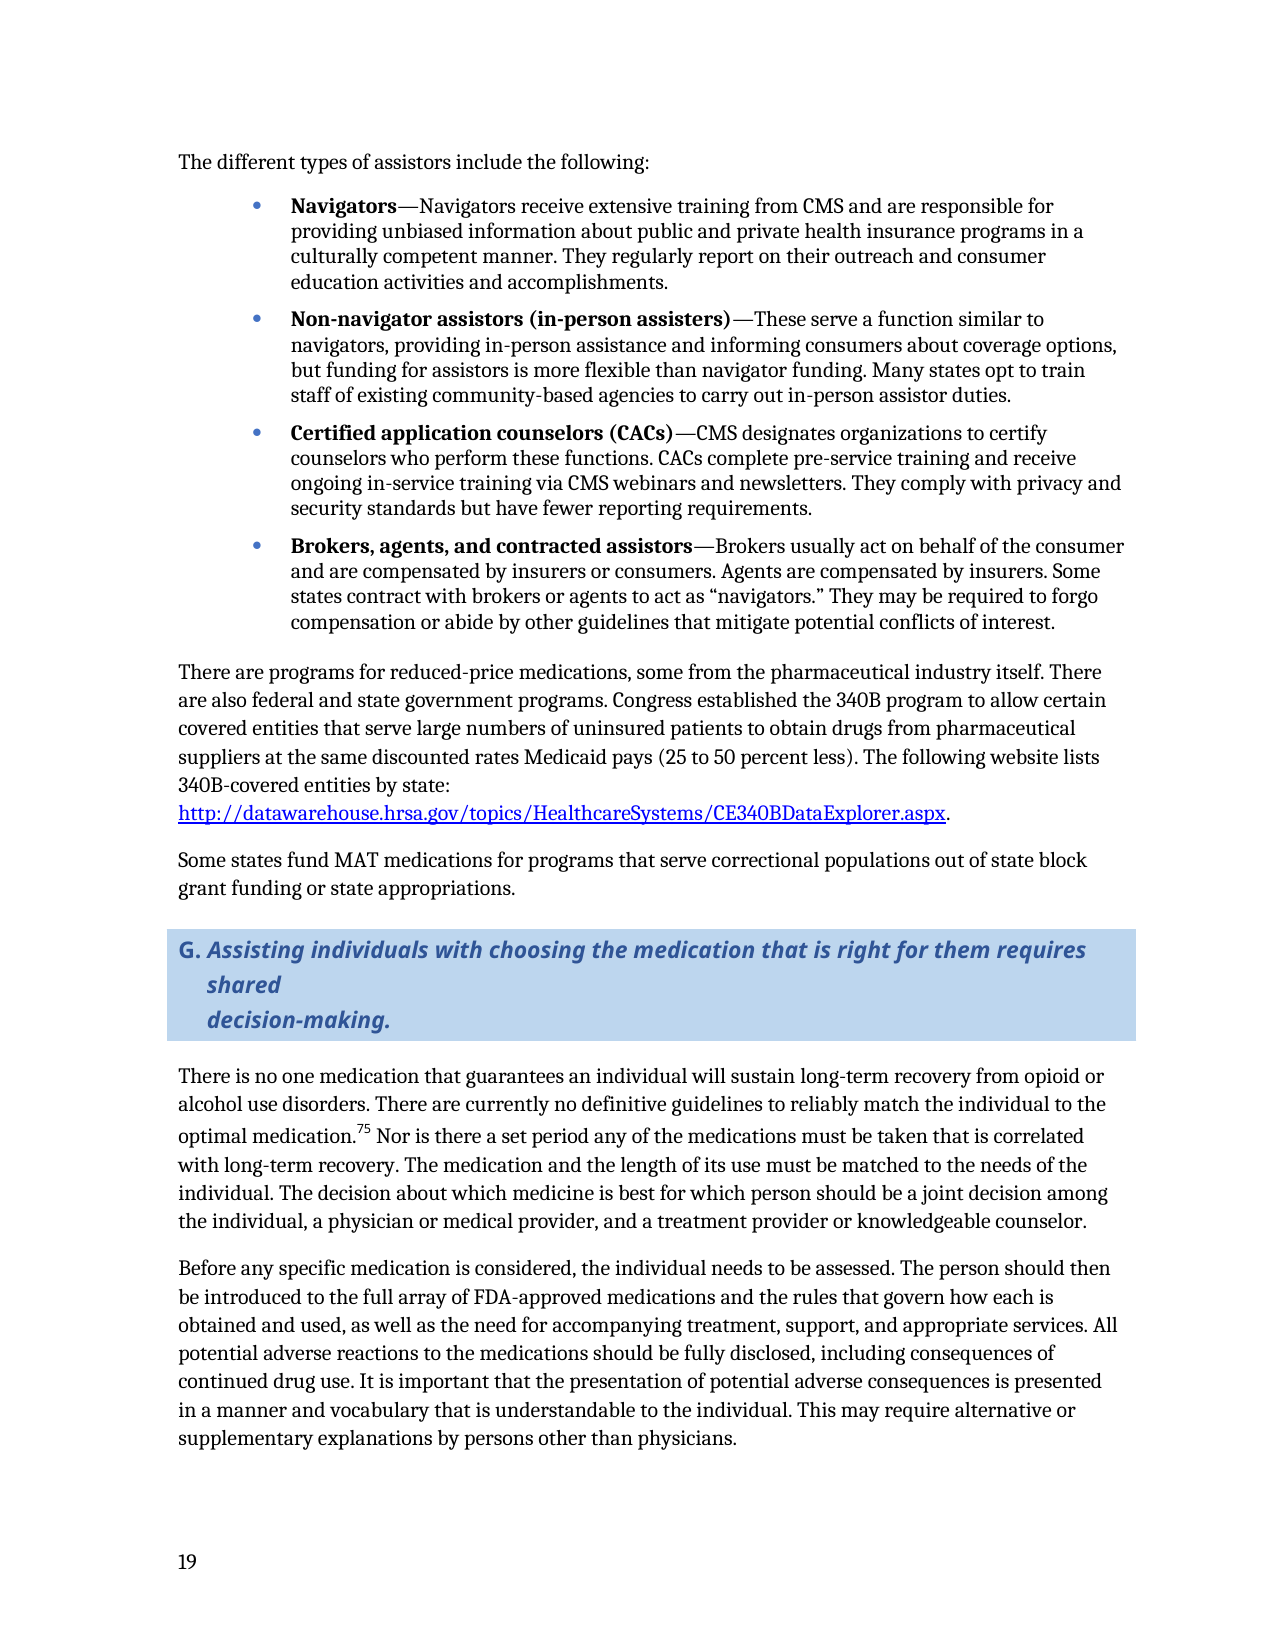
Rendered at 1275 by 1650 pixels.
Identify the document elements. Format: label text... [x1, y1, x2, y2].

text Some states fund MAT medications for programs that serve correctional populations out of state block grant funding or state appropriations. [178, 848, 1125, 901]
text There is no one medication that guarantees an individual will sustain long-term recovery from opioid or alcohol use disorders. There are currently no definitive guidelines to reliably match the individual to the optimal medication. Nor is there a set period any of the medications must be taken that is correlated with long-term recovery. The medication and the length of its use must be matched to the needs of the individual. The decision about which medicine is best for which person should be a joint decision among the individual, a physician or medical provider, and a treatment provider or knowledgeable counselor. [178, 1063, 1125, 1234]
text There are programs for reduced-price medications, some from the pharmaceutical industry itself. There are also federal and state government programs. Congress established the 340B program to allow certain covered entities that serve large numbers of uninsured patients to obtain drugs from pharmaceutical suppliers at the same discounted rates Medicaid pays (25 to 50 percent less). The following website lists 340B-covered entities by state: http://datawarehouse.hrsa.gov/topics/HealthcareSystems/CE340BDataExplorer.aspx. [178, 660, 1125, 826]
list Certified application counselors (CACs)—CMS designates organizations to certify counselors who perform these functions. CACs complete pre-service training and receive ongoing in-service training via CMS webinars and newsletters. They comply with privacy and security standards but have fewer reporting requirements. [253, 421, 1125, 521]
list Brokers, agents, and contracted assistors—Brokers usually act on behalf of the consumer and are compensated by insurers or consumers. Agents are compensated by insurers. Some states contract with brokers or agents to act as “navigators.” They may be required to forgo compensation or abide by other guidelines that mitigate potential conflicts of interest. [253, 534, 1125, 635]
list Non-navigator assistors (in-person assisters)—These serve a function similar to navigators, providing in-person assistance and informing consumers about coverage options, but funding for assistors is more flexible than navigator funding. Many states opt to train staff of existing community-based agencies to carry out in-person assistor duties. [253, 307, 1125, 408]
text Before any specific medication is considered, the individual needs to be assessed. The person should then be introduced to the full array of FDA-approved medications and the rules that govern how each is obtained and used, as well as the need for accompanying treatment, support, and appropriate services. All potential adverse reactions to the medications should be fully disclosed, including consequences of continued drug use. It is important that the presentation of potential adverse consequences is presented in a manner and vocabulary that is understandable to the individual. This may require alternative or supplementary explanations by persons other than physicians. [178, 1256, 1125, 1451]
list Navigators—Navigators receive extensive training from CMS and are responsible for providing unbiased information about public and private health insurance programs in a culturally competent manner. They regularly report on their outreach and consumer education activities and accomplishments. [253, 194, 1125, 295]
text The different types of assistors include the following: [178, 150, 1125, 175]
subtitle G. Assisting individuals with choosing the medication that is right for them requires shared decision-making. [170, 933, 1133, 1038]
